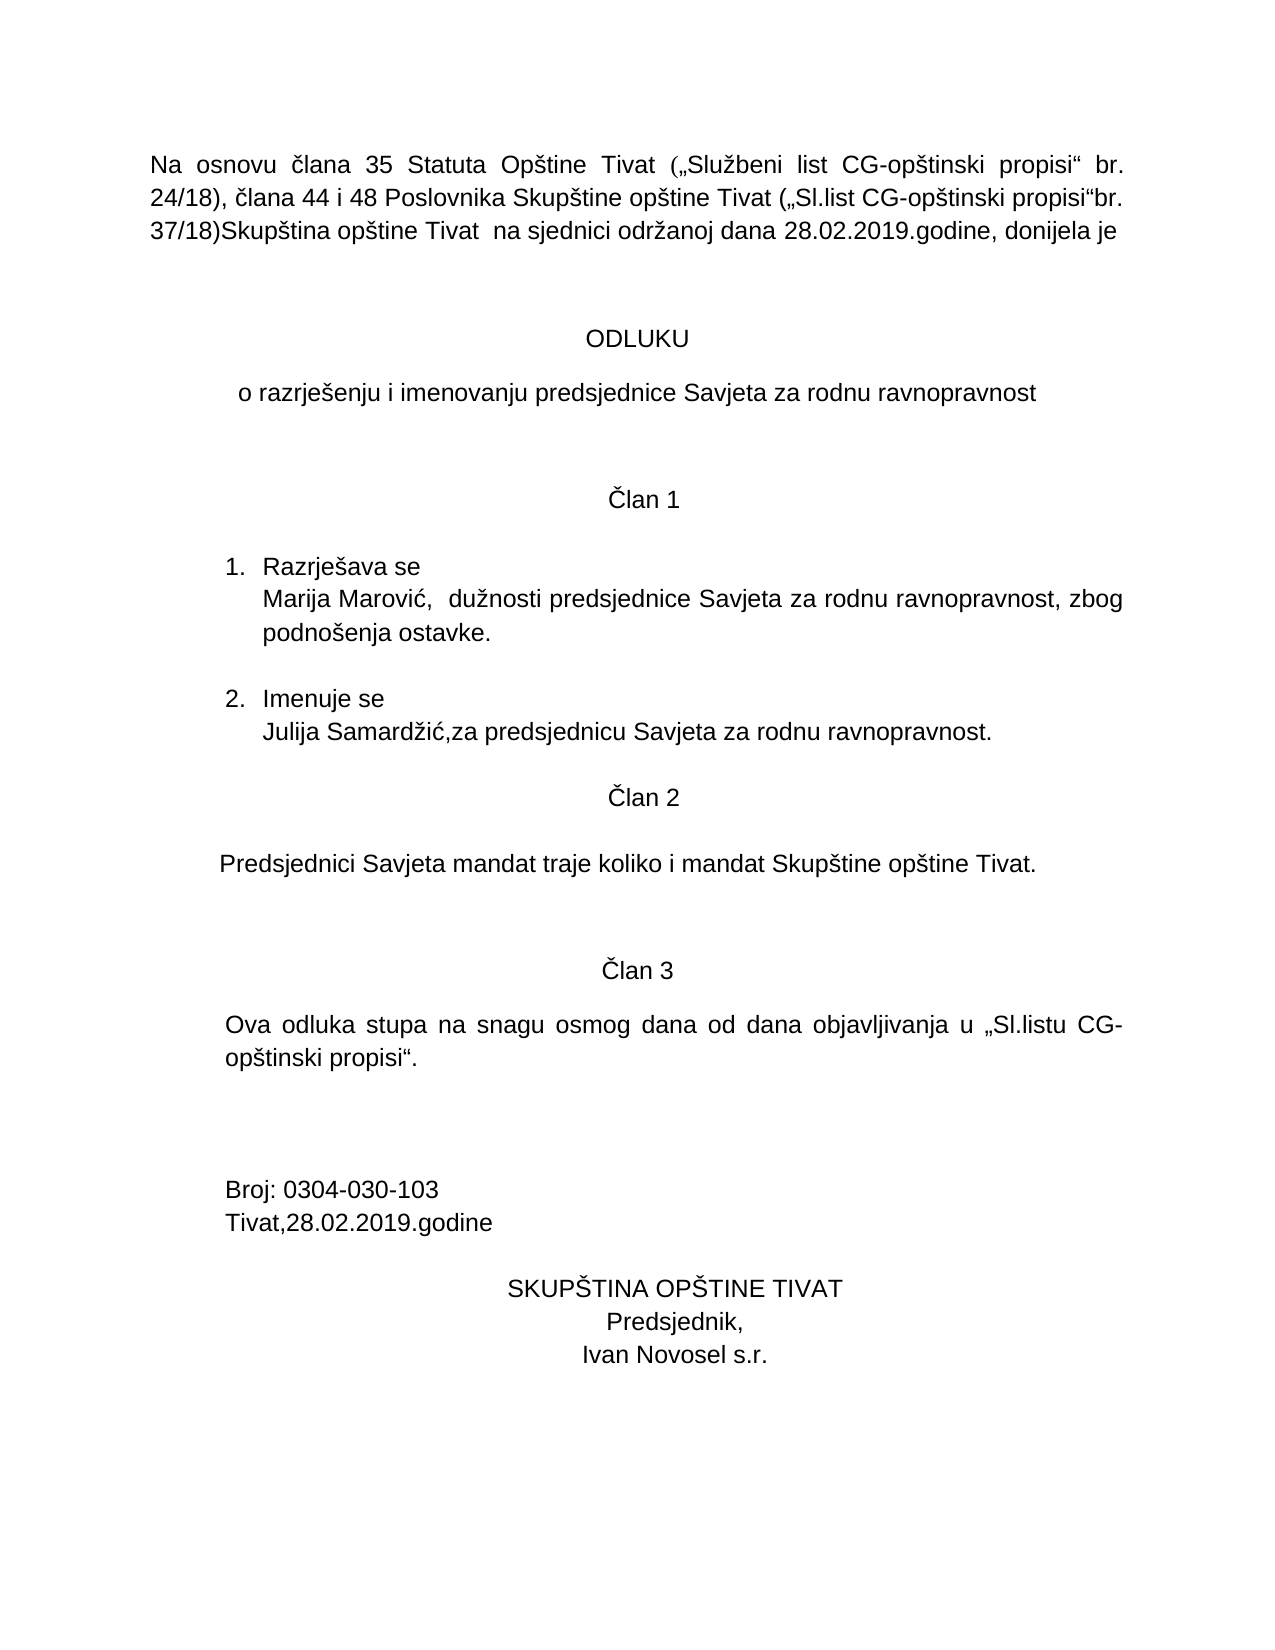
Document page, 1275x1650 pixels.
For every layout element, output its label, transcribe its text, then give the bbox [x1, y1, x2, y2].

list Razrješava se [225, 551, 1125, 580]
list Član 2 [490, 783, 1125, 811]
list Ivan Novosel s.r. [225, 1340, 1125, 1369]
list Član 1 [608, 485, 1125, 514]
text ODLUKU [150, 324, 1125, 353]
list Predsjednici Savjeta mandat traje koliko i mandat Skupštine opštine Tivat. [150, 849, 1125, 877]
list SKUPŠTINA OPŠTINE TIVAT [225, 1274, 1125, 1303]
list Marija Marović, dužnosti predsjednice Savjeta za rodnu ravnopravnost, zbog podnošenja ostavke. [262, 584, 1125, 646]
text o razrješenju i imenovanju predsjednice Savjeta za rodnu ravnopravnost [150, 378, 1125, 406]
list Imenuje se [225, 683, 1125, 712]
text Član 3 [150, 956, 1125, 985]
list Broj: 0304-030-103 [225, 1175, 1125, 1204]
list Julija Samardžić,za predsjednicu Savjeta za rodnu ravnopravnost. [262, 717, 1125, 745]
text Na osnovu člana 35 Statuta Opštine Tivat („Službeni list CG-opštinski propisi“ br. 24/18), člana 44 i 48 Poslovnika Skupštine opštine Tivat („Sl.list CG-opštinski propisi“br. 37/18)Skupština opštine Tivat na sjednici održanoj dana 28.02.2019.godine, donijela je [150, 150, 1125, 245]
list Predsjednik, [225, 1307, 1125, 1336]
list Tivat,28.02.2019.godine [225, 1208, 1125, 1237]
list Ova odluka stupa na snagu osmog dana od dana objavljivanja u „Sl.listu CG-opštinski propisi“. [225, 1010, 1125, 1072]
